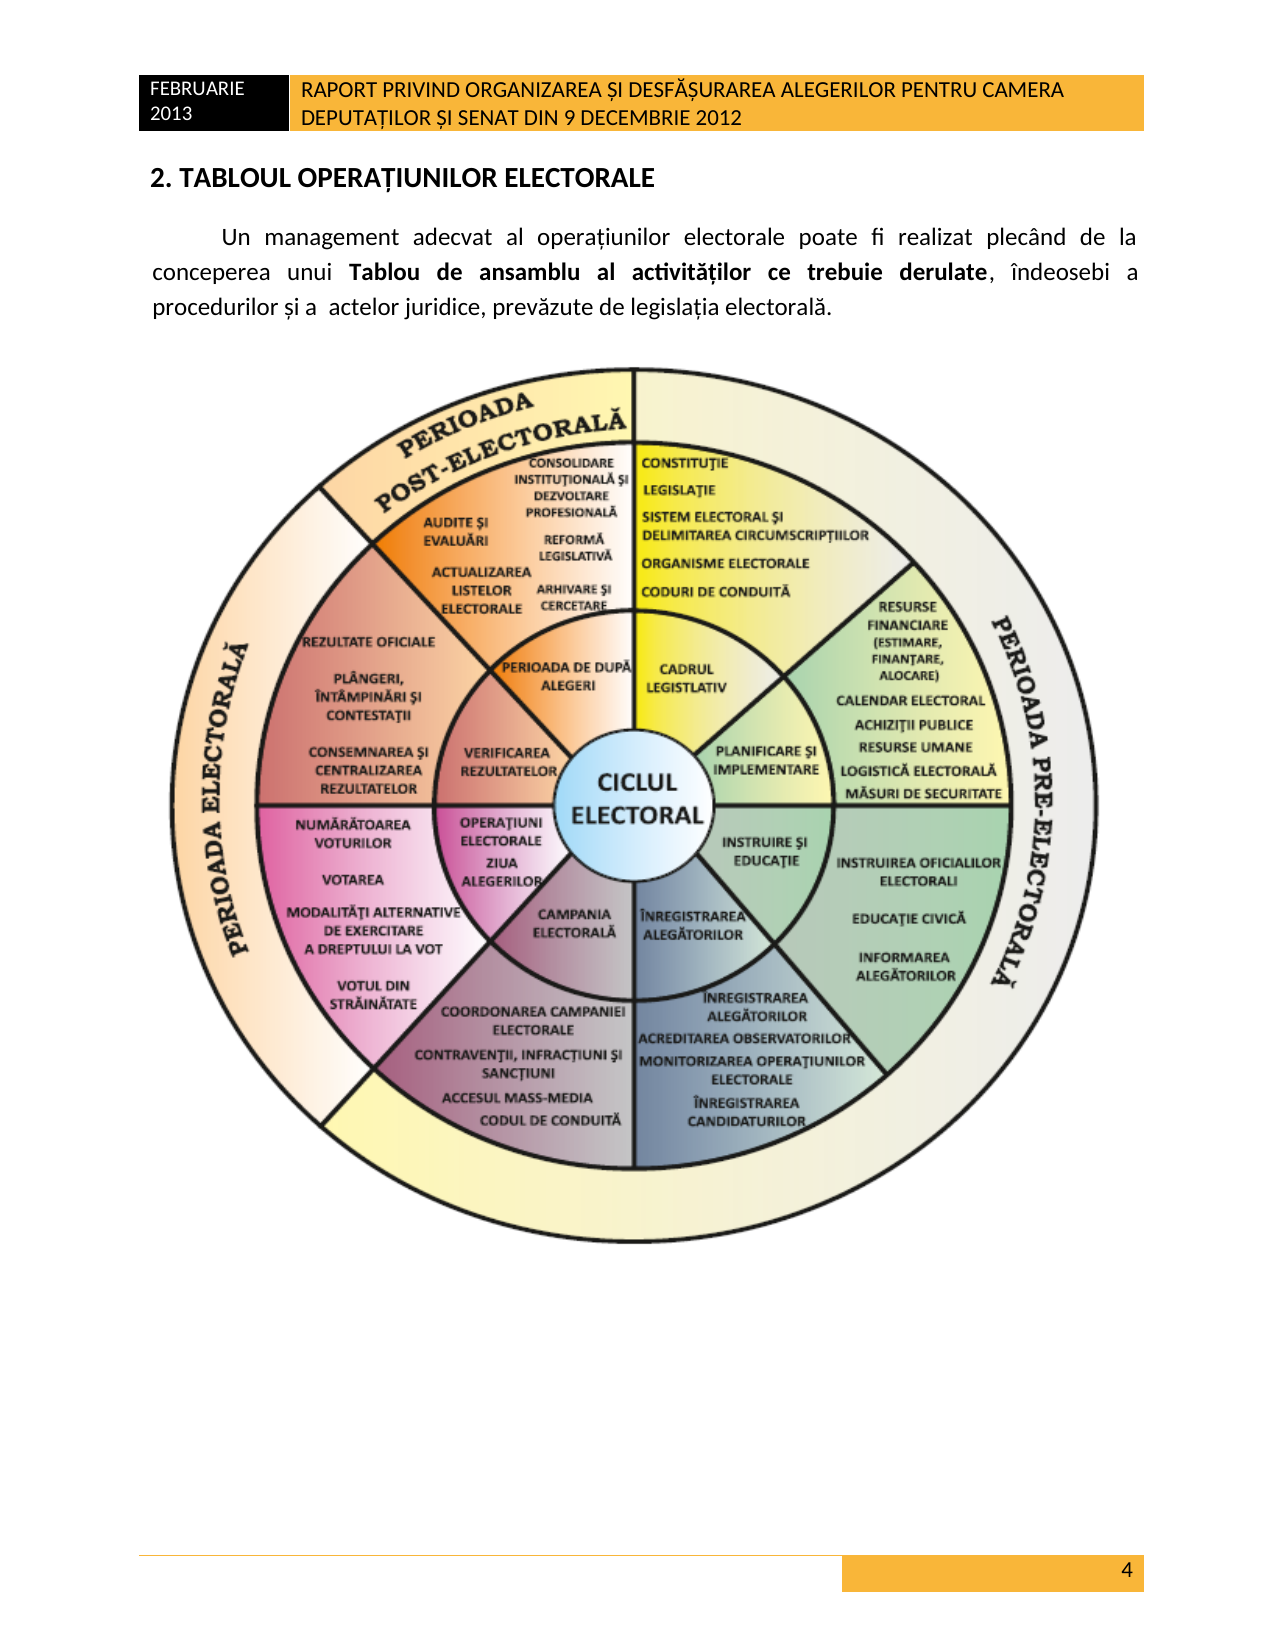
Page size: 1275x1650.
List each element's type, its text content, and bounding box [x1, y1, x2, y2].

text 2. TABLOUL OPERAŢIUNILOR ELECTORALE [150, 159, 1155, 195]
text Un management adecvat al operaţiunilor electorale poate fi realizat plecând de la conceperea unui Tablou de ansamblu al activităţilor ce trebuie derulate, îndeosebi a procedurilor şi a actelor juridice, prevăzute de legislaţia electorală. [152, 221, 1138, 321]
picture [164, 363, 1107, 1249]
